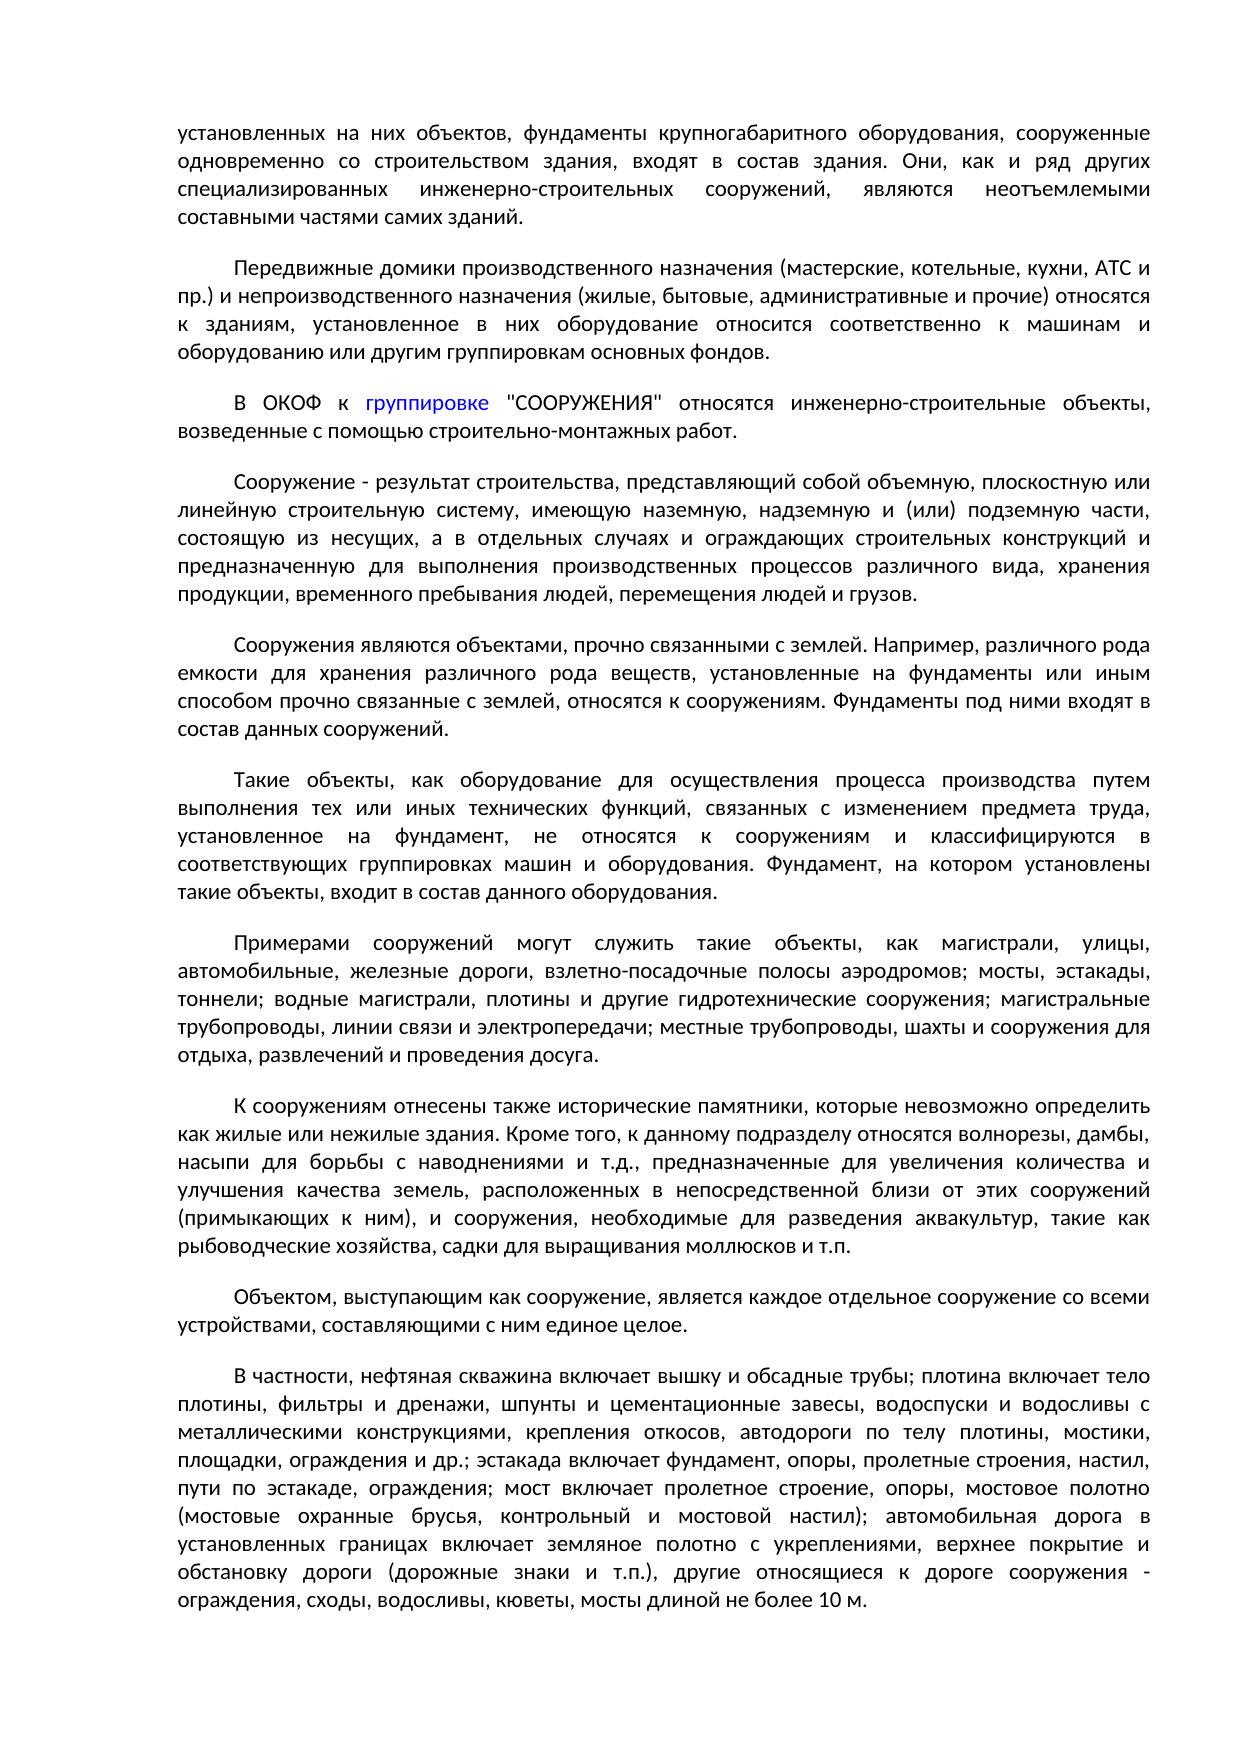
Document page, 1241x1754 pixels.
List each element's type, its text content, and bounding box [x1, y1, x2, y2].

text В частности, нефтяная скважина включает вышку и обсадные трубы; плотина включает тело плотины, фильтры и дренажи, шпунты и цементационные завесы, водоспуски и водосливы с металлическими конструкциями, крепления откосов, автодороги по телу плотины, мостики, площадки, ограждения и др.; эстакада включает фундамент, опоры, пролетные строения, настил, пути по эстакаде, ограждения; мост включает пролетное строение, опоры, мостовое полотно (мостовые охранные брусья, контрольный и мостовой настил); автомобильная дорога в установленных границах включает земляное полотно с укреплениями, верхнее покрытие и обстановку дороги (дорожные знаки и т.п.), другие относящиеся к дороге сооружения - ограждения, сходы, водосливы, кюветы, мосты длиной не более 10 м. [177, 1361, 1152, 1613]
text Сооружение - результат строительства, представляющий собой объемную, плоскостную или линейную строительную систему, имеющую наземную, надземную и (или) подземную части, состоящую из несущих, а в отдельных случаях и ограждающих строительных конструкций и предназначенную для выполнения производственных процессов различного вида, хранения продукции, временного пребывания людей, перемещения людей и грузов. [177, 467, 1152, 607]
text Такие объекты, как оборудование для осуществления процесса производства путем выполнения тех или иных технических функций, связанных с изменением предмета труда, установленное на фундамент, не относятся к сооружениям и классифицируются в соответствующих группировках машин и оборудования. Фундамент, на котором установлены такие объекты, входит в состав данного оборудования. [177, 765, 1152, 905]
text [177, 118, 1152, 230]
text Объектом, выступающим как сооружение, является каждое отдельное сооружение со всеми устройствами, составляющими с ним единое целое. [177, 1282, 1152, 1338]
text Примерами сооружений могут служить такие объекты, как магистрали, улицы, автомобильные, железные дороги, взлетно-посадочные полосы аэродромов; мосты, эстакады, тоннели; водные магистрали, плотины и другие гидротехнические сооружения; магистральные трубопроводы, линии связи и электропередачи; местные трубопроводы, шахты и сооружения для отдыха, развлечений и проведения досуга. [177, 928, 1152, 1068]
text Передвижные домики производственного назначения (мастерские, котельные, кухни, АТС и пр.) и непроизводственного назначения (жилые, бытовые, административные и прочие) относятся к зданиям, установленное в них оборудование относится соответственно к машинам и оборудованию или другим группировкам основных фондов. [177, 253, 1152, 365]
text К сооружениям отнесены также исторические памятники, которые невозможно определить как жилые или нежилые здания. Кроме того, к данному подразделу относятся волнорезы, дамбы, насыпи для борьбы с наводнениями и т.д., предназначенные для увеличения количества и улучшения качества земель, расположенных в непосредственной близи от этих сооружений (примыкающих к ним), и сооружения, необходимые для разведения аквакультур, такие как рыбоводческие хозяйства, садки для выращивания моллюсков и т.п. [177, 1091, 1152, 1259]
text Сооружения являются объектами, прочно связанными с землей. Например, различного рода емкости для хранения различного рода веществ, установленные на фундаменты или иным способом прочно связанные с землей, относятся к сооружениям. Фундаменты под ними входят в состав данных сооружений. [177, 630, 1152, 742]
text В ОКОФ к группировке "СООРУЖЕНИЯ" относятся инженерно-строительные объекты, возведенные с помощью строительно-монтажных работ. [177, 388, 1152, 444]
